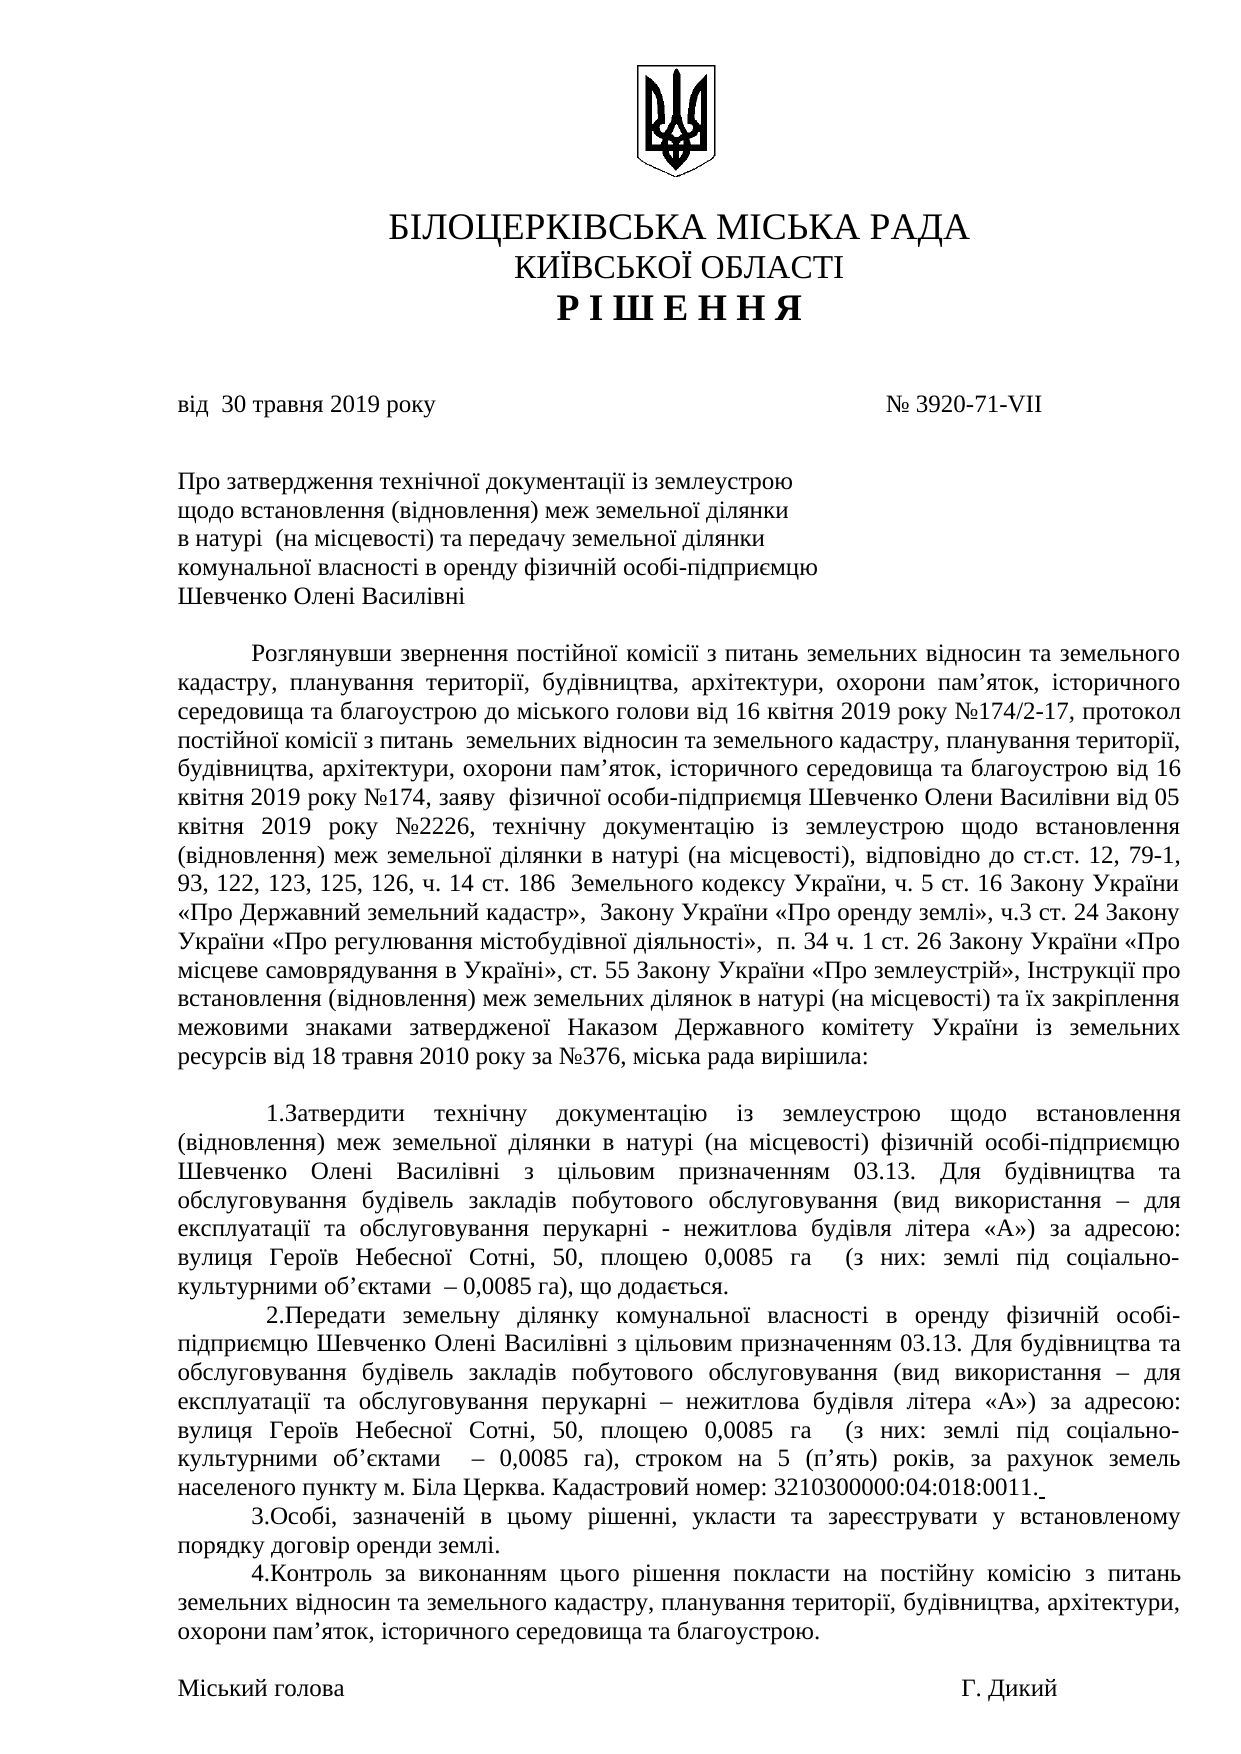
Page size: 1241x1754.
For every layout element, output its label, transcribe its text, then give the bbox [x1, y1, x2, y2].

text 4.Контроль за виконанням цього рішення покласти на постійну комісію з питань земельних відносин та земельного кадастру, планування території, будівництва, архітектури, охорони пам’яток, історичного середовища та благоустрою. [177, 1558, 1181, 1645]
text в натурі (на місцевості) та передачу земельної ділянки [177, 523, 1181, 552]
text 3.Особі, зазначеній в цьому рішенні, укласти та зареєструвати у встановленому порядку договір оренди землі. [177, 1501, 1181, 1558]
text Про затвердження технічної документації із землеустрою [177, 466, 1181, 495]
text 1.Затвердити технічну документацію із землеустрою щодо встановлення (відновлення) меж земельної ділянки в натурі (на місцевості) фізичній особі-підприємцю Шевченко Олені Василівні з цільовим призначенням 03.13. Для будівництва та обслуговування будівель закладів побутового обслуговування (вид використання – для експлуатації та обслуговування перукарні - нежитлова будівля літера «А») за адресою: вулиця Героїв Небесної Сотні, 50, площею 0,0085 га (з них: землі під соціально-культурними об’єктами – 0,0085 га), що додається. [177, 1098, 1181, 1300]
picture [631, 58, 726, 185]
text Шевченко Олені Василівні [177, 581, 1181, 610]
text КИЇВСЬКОЇ ОБЛАСТІ [177, 247, 1181, 286]
text Р І Ш Е Н Н Я [177, 286, 1181, 329]
text БІЛОЦЕРКІВСЬКА МІСЬКА РАДА [177, 204, 1181, 247]
text комунальної власності в оренду фізичній особі-підприємцю [177, 552, 1181, 581]
text Міський голова Г. Дикий [177, 1673, 1181, 1702]
text щодо встановлення (відновлення) меж земельної ділянки [177, 495, 1181, 523]
text 2.Передати земельну ділянку комунальної власності в оренду фізичній особі-підприємцю Шевченко Олені Василівні з цільовим призначенням 03.13. Для будівництва та обслуговування будівель закладів побутового обслуговування (вид використання – для експлуатації та обслуговування перукарні – нежитлова будівля літера «А») за адресою: вулиця Героїв Небесної Сотні, 50, площею 0,0085 га (з них: землі під соціально-культурними об’єктами – 0,0085 га), строком на 5 (п’ять) років, за рахунок земель населеного пункту м. Біла Церква. Кадастровий номер: 3210300000:04:018:0011. [177, 1300, 1181, 1501]
text Розглянувши звернення постійної комісії з питань земельних відносин та земельного кадастру, планування території, будівництва, архітектури, охорони пам’яток, історичного середовища та благоустрою до міського голови від 16 квітня 2019 року №174/2-17, протокол постійної комісії з питань земельних відносин та земельного кадастру, планування території, будівництва, архітектури, охорони пам’яток, історичного середовища та благоустрою від 16 квітня 2019 року №174, заяву фізичної особи-підприємця Шевченко Олени Василівни від 05 квітня 2019 року №2226, технічну документацію із землеустрою щодо встановлення (відновлення) меж земельної ділянки в натурі (на місцевості), відповідно до ст.ст. 12, 79-1, 93, 122, 123, 125, 126, ч. 14 ст. 186 Земельного кодексу України, ч. 5 ст. 16 Закону України «Про Державний земельний кадастр», Закону України «Про оренду землі», ч.3 ст. 24 Закону України «Про регулювання містобудівної діяльності», п. 34 ч. 1 ст. 26 Закону України «Про місцеве самоврядування в Україні», ст. 55 Закону України «Про землеустрій», Інструкції про встановлення (відновлення) меж земельних ділянок в натурі (на місцевості) та їх закріплення межовими знаками затвердженої Наказом Державного комітету України із земельних ресурсів від 18 травня 2010 року за №376, міська рада вирішила: [177, 638, 1181, 1070]
text від 30 травня 2019 року № 3920-71-VII [177, 329, 1181, 418]
